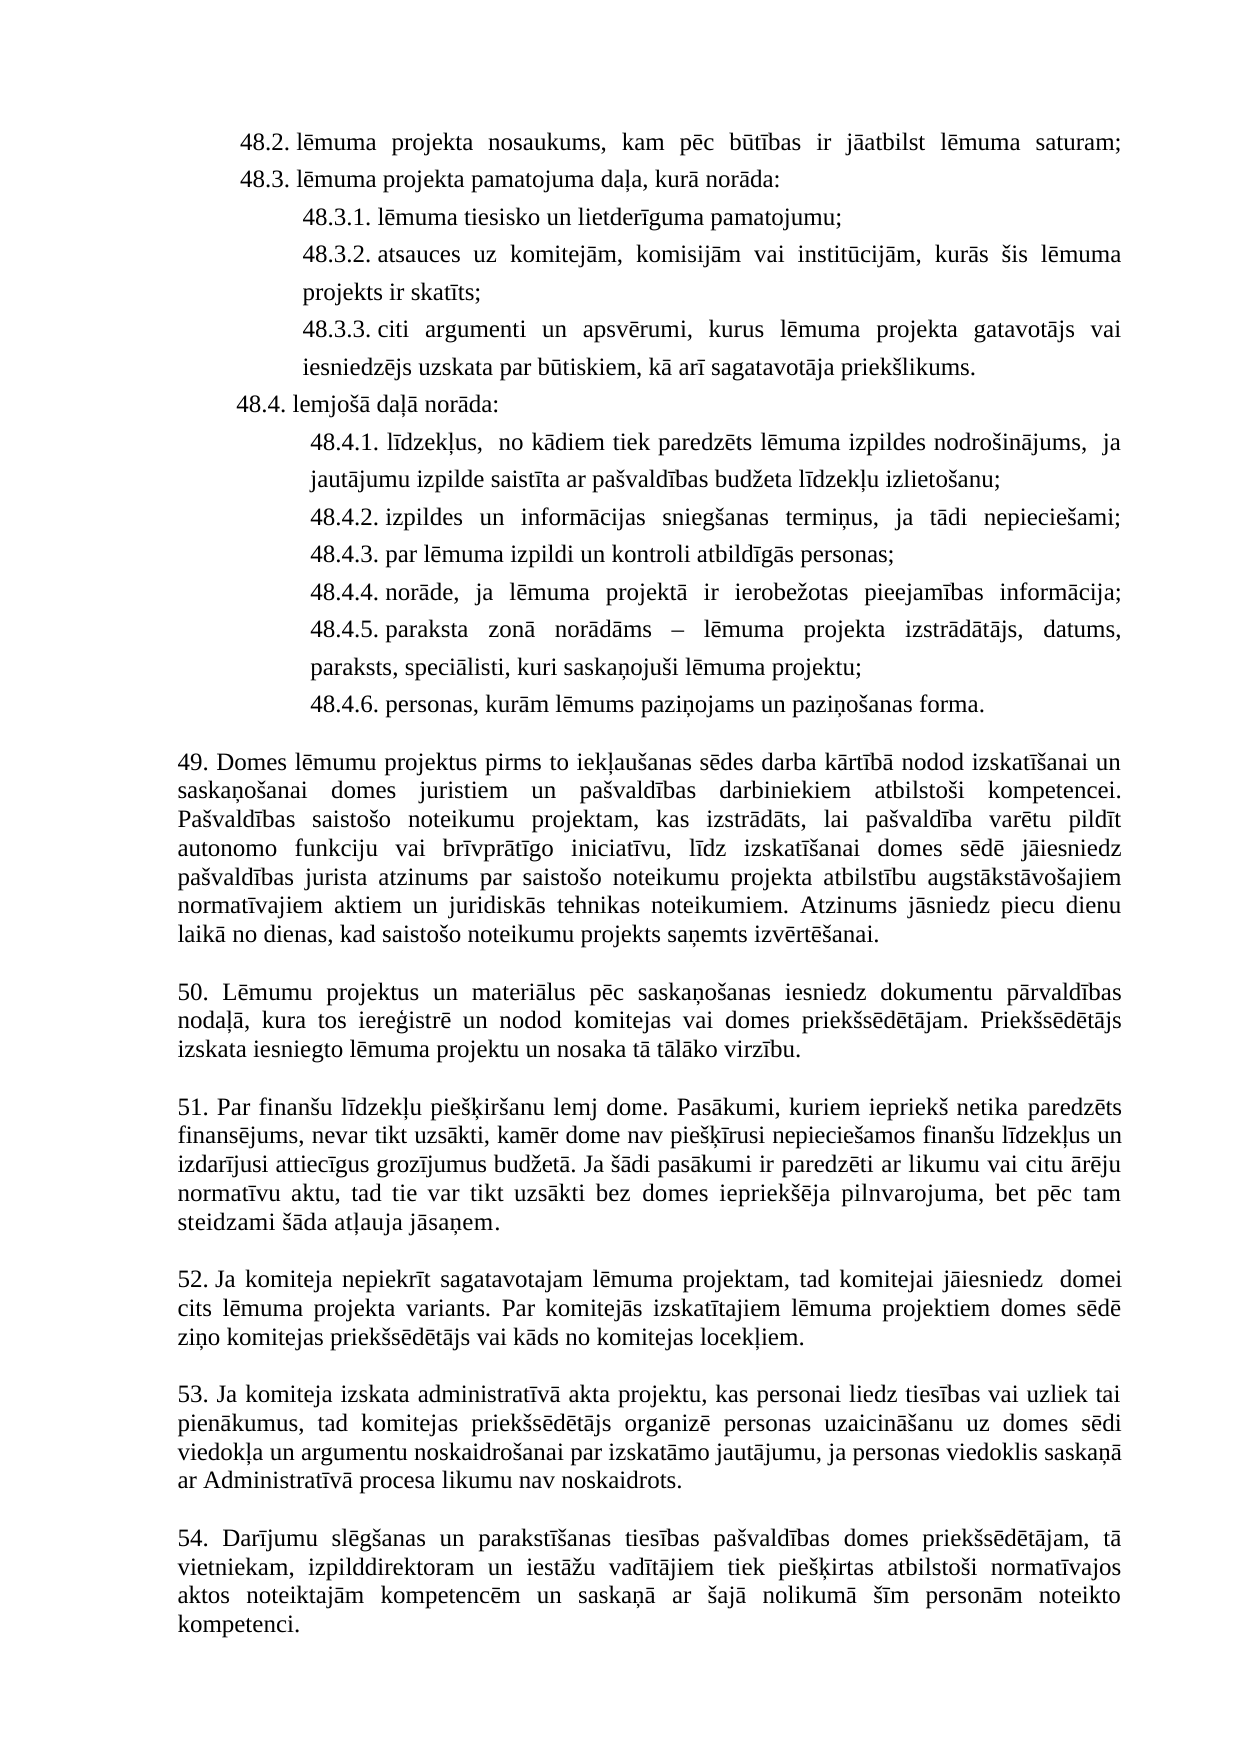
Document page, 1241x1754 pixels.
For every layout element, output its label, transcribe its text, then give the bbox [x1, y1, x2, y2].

text 48.3.1. lēmuma tiesisko un lietderīguma pamatojumu; [302, 193, 1122, 231]
text 50. Lēmumu projektus un materiālus pēc saskaņošanas iesniedz dokumentu pārvaldības nodaļā, kura tos iereģistrē un nodod komitejas vai domes priekšsēdētājam. Priekšsēdētājs izskata iesniegto lēmuma projektu un nosaka tā tālāko virzību. [177, 977, 1122, 1063]
text 48.2. lēmuma projekta nosaukums, kam pēc būtības ir jāatbilst lēmuma saturam; 48.3. lēmuma projekta pamatojuma daļa, kurā norāda: [240, 118, 1122, 193]
text 48.4.4. norāde, ja lēmuma projektā ir ierobežotas pieejamības informācija; 48.4.5. paraksta zonā norādāms – lēmuma projekta izstrādātājs, datums, paraksts, speciālisti, kuri saskaņojuši lēmuma projektu; [310, 568, 1122, 681]
text 48.4.1. līdzekļus, no kādiem tiek paredzēts lēmuma izpildes nodrošinājums, ja jautājumu izpilde saistīta ar pašvaldības budžeta līdzekļu izlietošanu; [310, 418, 1122, 493]
text 54. Darījumu slēgšanas un parakstīšanas tiesības pašvaldības domes priekšsēdētājam, tā vietniekam, izpilddirektoram un iestāžu vadītājiem tiek piešķirtas atbilstoši normatīvajos aktos noteiktajām kompetencēm un saskaņā ar šajā nolikumā šīm personām noteikto kompetenci. [177, 1523, 1122, 1638]
text 51. Par finanšu līdzekļu piešķiršanu lemj dome. Pasākumi, kuriem iepriekš netika paredzēts finansējums, nevar tikt uzsākti, kamēr dome nav piešķīrusi nepieciešamos finanšu līdzekļus un izdarījusi attiecīgus grozījumus budžetā. Ja šādi pasākumi ir paredzēti ar likumu vai citu ārēju normatīvu aktu, tad tie var tikt uzsākti bez domes iepriekšēja pilnvarojuma, bet pēc tam steidzami šāda atļauja jāsaņem. [177, 1092, 1122, 1236]
text 48.4.6. personas, kurām lēmums paziņojams un paziņošanas forma. [310, 681, 1122, 718]
text 52. Ja komiteja nepiekrīt sagatavotajam lēmuma projektam, tad komitejai jāiesniedz domei cits lēmuma projekta variants. Par komitejās izskatītajiem lēmuma projektiem domes sēdē ziņo komitejas priekšsēdētājs vai kāds no komitejas locekļiem. [177, 1264, 1122, 1351]
text 53. Ja komiteja izskata administratīvā akta projektu, kas personai liedz tiesības vai uzliek tai pienākumus, tad komitejas priekšsēdētājs organizē personas uzaicināšanu uz domes sēdi viedokļa un argumentu noskaidrošanai par izskatāmo jautājumu, ja personas viedoklis saskaņā ar Administratīvā procesa likumu nav noskaidrots. [177, 1379, 1122, 1494]
text 48.3.3. citi argumenti un apsvērumi, kurus lēmuma projekta gatavotājs vai iesniedzējs uzskata par būtiskiem, kā arī sagatavotāja priekšlikums. [302, 306, 1122, 381]
text 48.4. lemjošā daļā norāda: [177, 381, 1122, 418]
text 48.4.2. izpildes un informācijas sniegšanas termiņus, ja tādi nepieciešami; 48.4.3. par lēmuma izpildi un kontroli atbildīgās personas; [310, 493, 1122, 568]
text 48.3.2. atsauces uz komitejām, komisijām vai institūcijām, kurās šis lēmuma projekts ir skatīts; [302, 231, 1122, 306]
text 49. Domes lēmumu projektus pirms to iekļaušanas sēdes darba kārtībā nodod izskatīšanai un saskaņošanai domes juristiem un pašvaldības darbiniekiem atbilstoši kompetencei. Pašvaldības saistošo noteikumu projektam, kas izstrādāts, lai pašvaldība varētu pildīt autonomo funkciju vai brīvprātīgo iniciatīvu, līdz izskatīšanai domes sēdē jāiesniedz pašvaldības jurista atzinums par saistošo noteikumu projekta atbilstību augstākstāvošajiem normatīvajiem aktiem un juridiskās tehnikas noteikumiem. Atzinums jāsniedz piecu dienu laikā no dienas, kad saistošo noteikumu projekts saņemts izvērtēšanai. [177, 747, 1122, 948]
